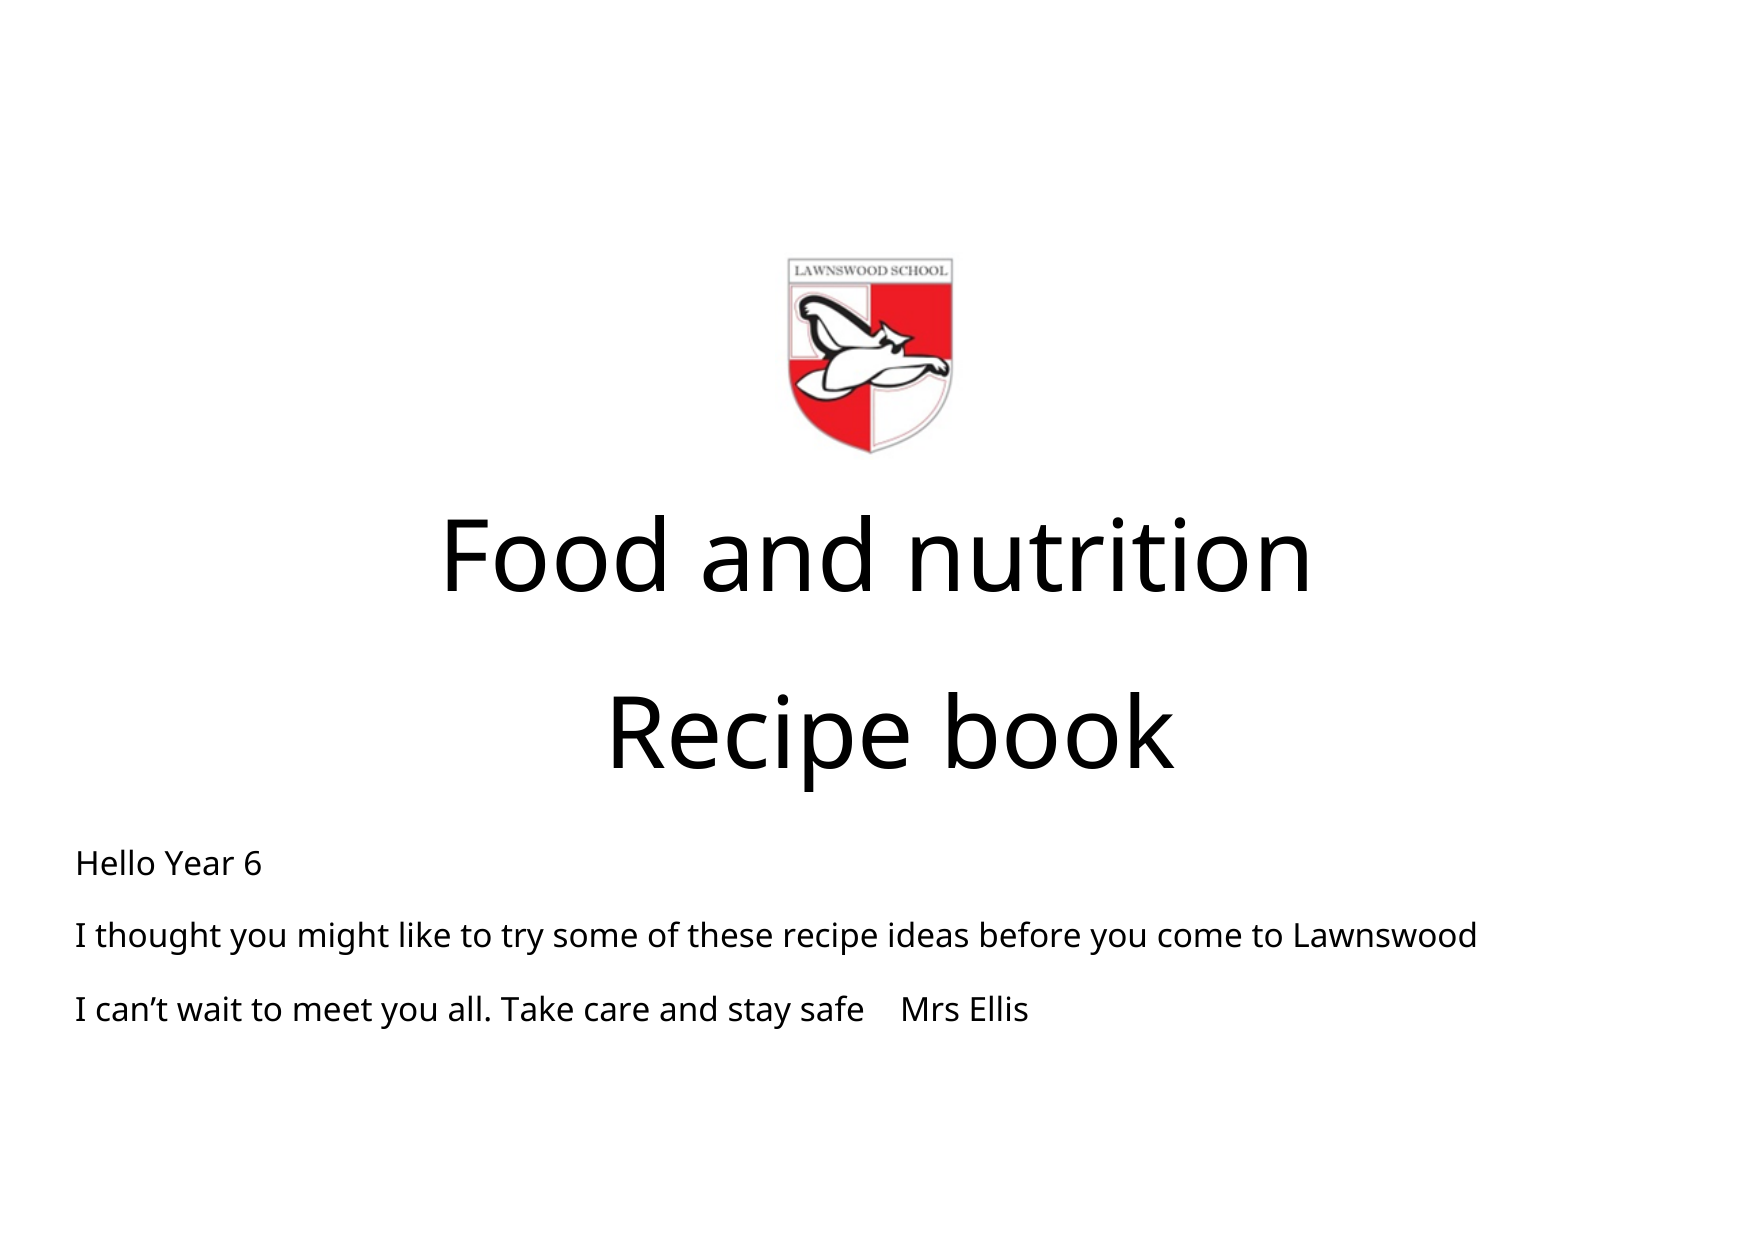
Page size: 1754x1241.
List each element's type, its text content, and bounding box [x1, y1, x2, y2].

text I thought you might like to try some of these recipe ideas before you come to Lawnswood [75, 912, 1679, 958]
picture [775, 252, 979, 460]
text I can’t wait to meet you all. Take care and stay safe Mrs Ellis [75, 985, 1679, 1031]
text Hello Year 6 [75, 839, 1679, 885]
text Recipe book [75, 662, 1679, 798]
text Food and nutrition [75, 484, 1679, 621]
